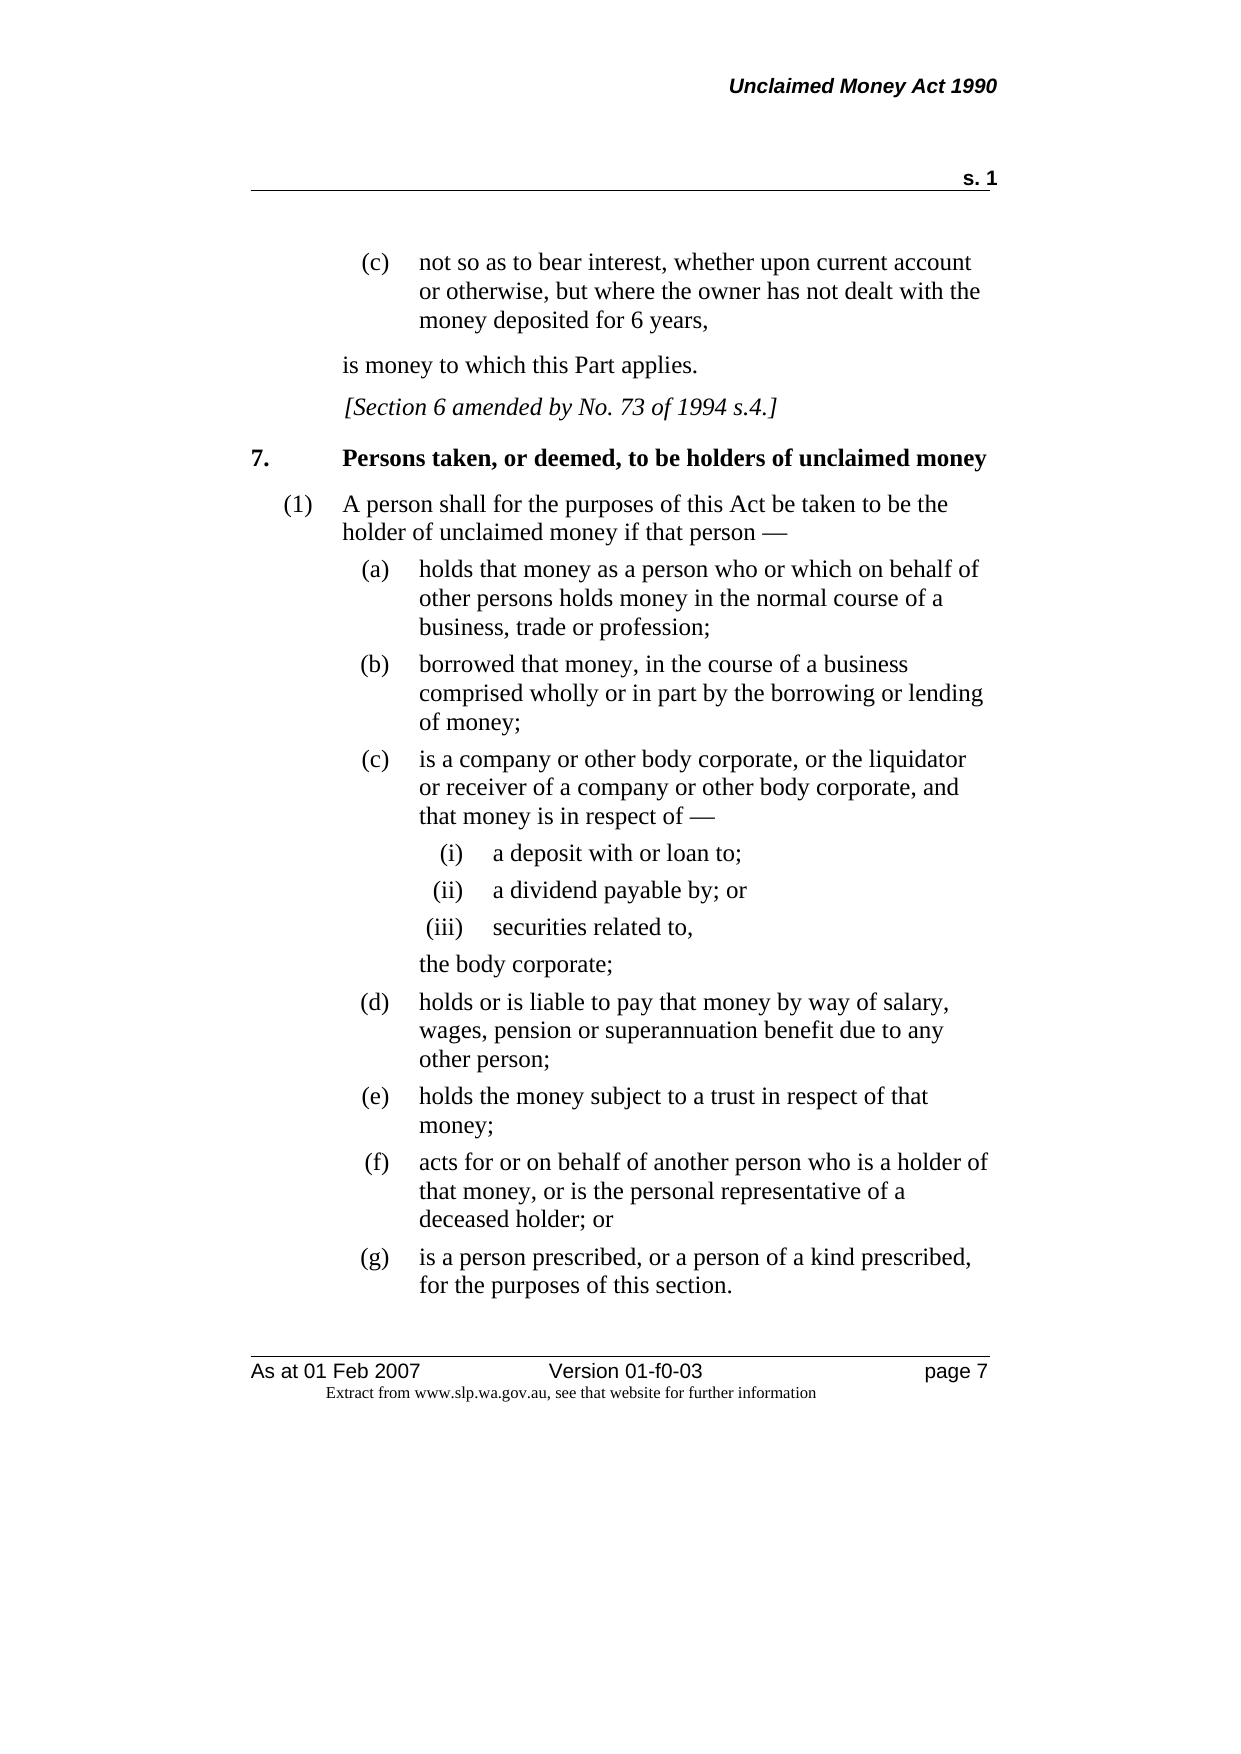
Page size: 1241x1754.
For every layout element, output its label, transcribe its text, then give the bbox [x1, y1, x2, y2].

subtitle 7. Persons taken, or deemed, to be holders of unclaimed money [251, 443, 990, 472]
text (i) a deposit with or loan to; [251, 838, 990, 867]
text (a) holds that money as a person who or which on behalf of other persons holds money in the normal course of a business, trade or profession; [251, 554, 990, 641]
text is money to which this Part applies. [251, 350, 990, 379]
text [Section 6 amended by No. 73 of 1994 s.4.] [251, 392, 990, 420]
text (c) is a company or other body corporate, or the liquidator or receiver of a company or other body corporate, and that money is in respect of — [251, 744, 990, 830]
text (f) acts for or on behalf of another person who is a holder of that money, or is the personal representative of a deceased holder; or [251, 1147, 990, 1233]
text (d) holds or is liable to pay that money by way of salary, wages, pension or superannuation benefit due to any other person; [251, 987, 990, 1073]
text the body corporate; [251, 949, 990, 978]
text (e) holds the money subject to a trust in respect of that money; [251, 1081, 990, 1139]
text (iii) securities related to, [251, 912, 990, 941]
text (g) is a person prescribed, or a person of a kind prescribed, for the purposes of this section. [251, 1242, 990, 1299]
text (1) A person shall for the purposes of this Act be taken to be the holder of unclaimed money if that person — [251, 489, 990, 546]
text (c) not so as to bear interest, whether upon current account or otherwise, but where the owner has not dealt with the money deposited for 6 years, [251, 247, 990, 334]
text (ii) a dividend payable by; or [251, 875, 990, 904]
text (b) borrowed that money, in the course of a business comprised wholly or in part by the borrowing or lending of money; [251, 649, 990, 735]
